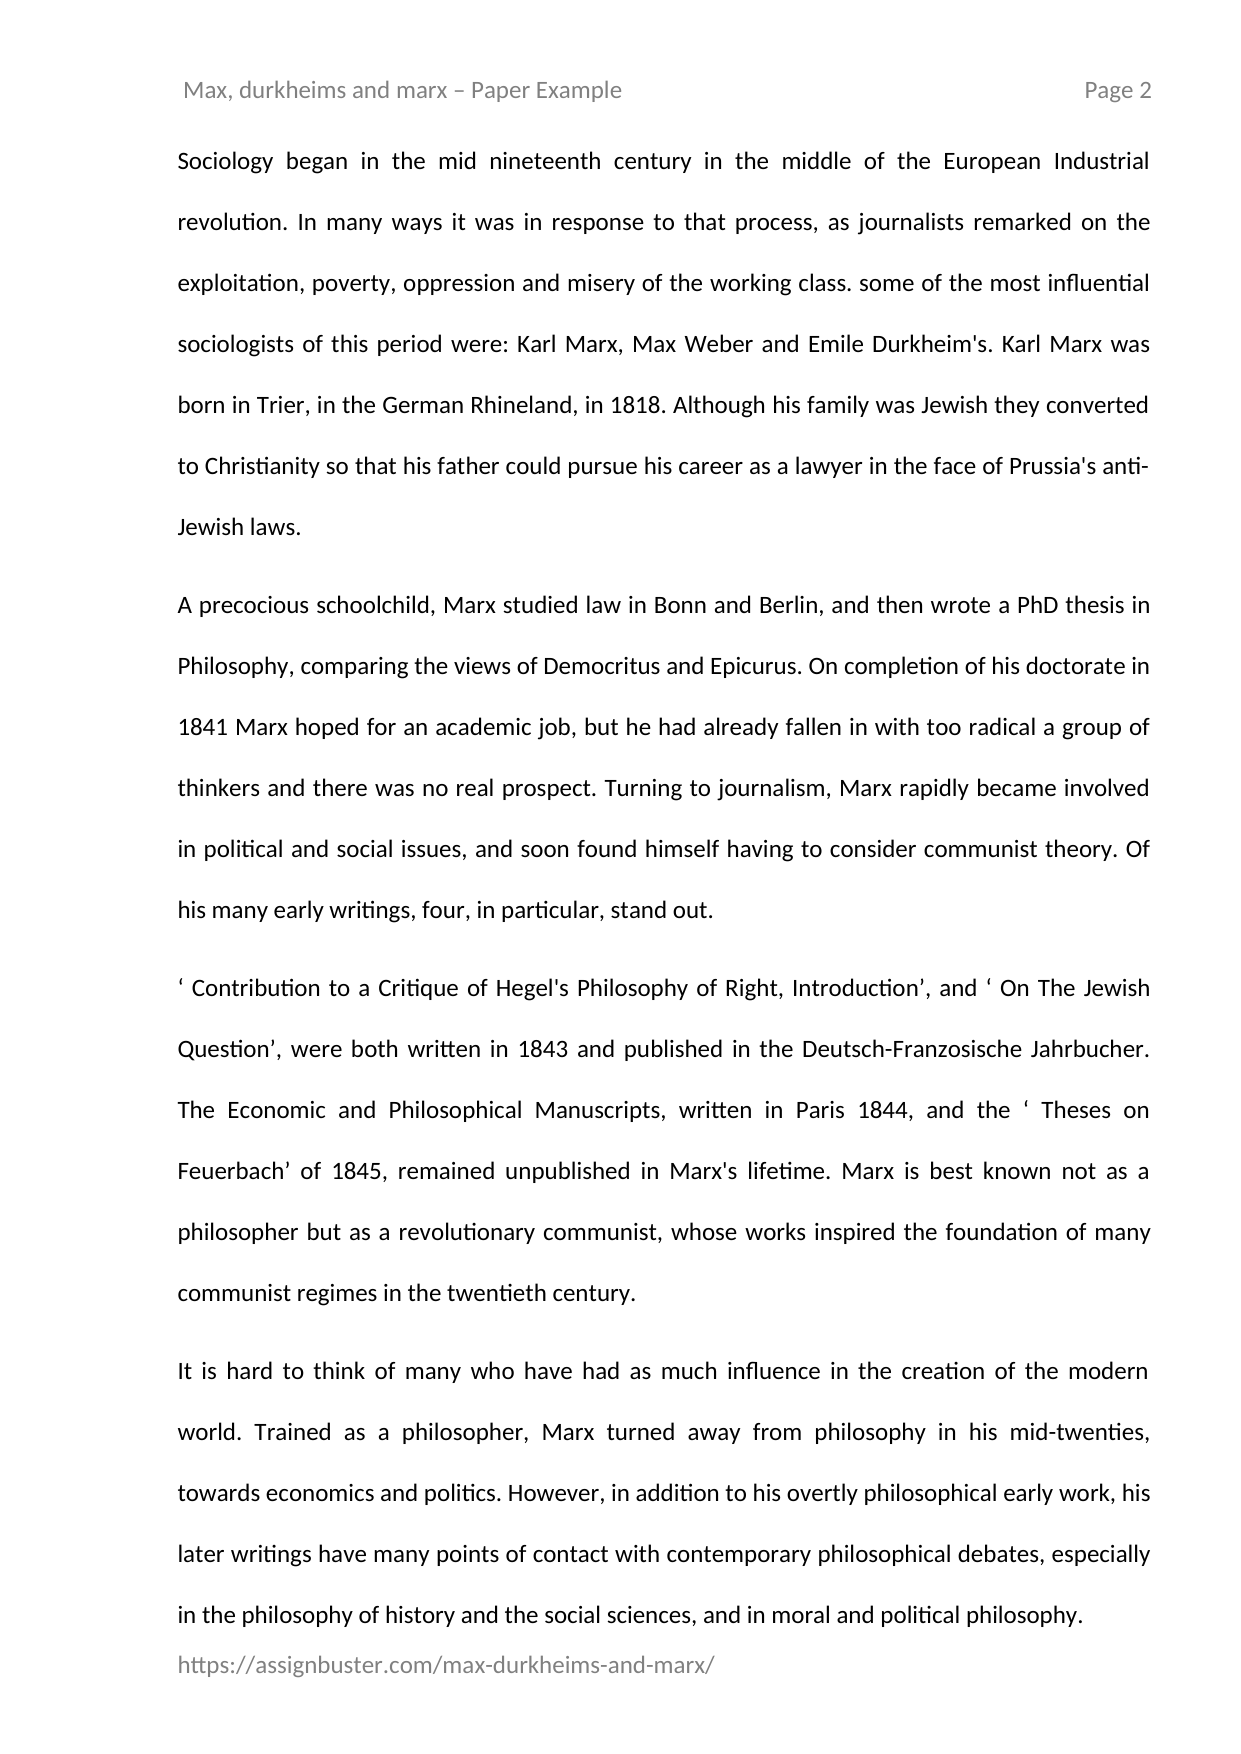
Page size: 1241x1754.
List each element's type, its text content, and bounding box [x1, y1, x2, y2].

text It is hard to think of many who have had as much influence in the creation of the modern world. Trained as a philosopher, Marx turned away from philosophy in his mid-twenties, towards economics and politics. However, in addition to his overtly philosophical early work, his later writings have many points of contact with contemporary philosophical debates, especially in the philosophy of history and the social sciences, and in moral and political philosophy. [177, 1355, 1152, 1629]
text A precocious schoolchild, Marx studied law in Bonn and Berlin, and then wrote a PhD thesis in Philosophy, comparing the views of Democritus and Epicurus. On completion of his doctorate in 1841 Marx hoped for an academic job, but he had already fallen in with too radical a group of thinkers and there was no real prospect. Turning to journalism, Marx rapidly became involved in political and social issues, and soon found himself having to consider communist theory. Of his many early writings, four, in particular, stand out. [177, 589, 1152, 925]
text ‘ Contribution to a Critique of Hegel's Philosophy of Right, Introduction’, and ‘ On The Jewish Question’, were both written in 1843 and published in the Deutsch-Franzosische Jahrbucher. The Economic and Philosophical Manuscripts, written in Paris 1844, and the ‘ Theses on Feuerbach’ of 1845, remained unpublished in Marx's lifetime. Marx is best known not as a philosopher but as a revolutionary communist, whose works inspired the foundation of many communist regimes in the twentieth century. [177, 972, 1152, 1308]
text Sociology began in the mid nineteenth century in the middle of the European Industrial revolution. In many ways it was in response to that process, as journalists remarked on the exploitation, poverty, oppression and misery of the working class. some of the most influential sociologists of this period were: Karl Marx, Max Weber and Emile Durkheim's. Karl Marx was born in Trier, in the German Rhineland, in 1818. Although his family was Jewish they converted to Christianity so that his father could pursue his career as a lawyer in the face of Prussia's anti-Jewish laws. [177, 145, 1152, 542]
